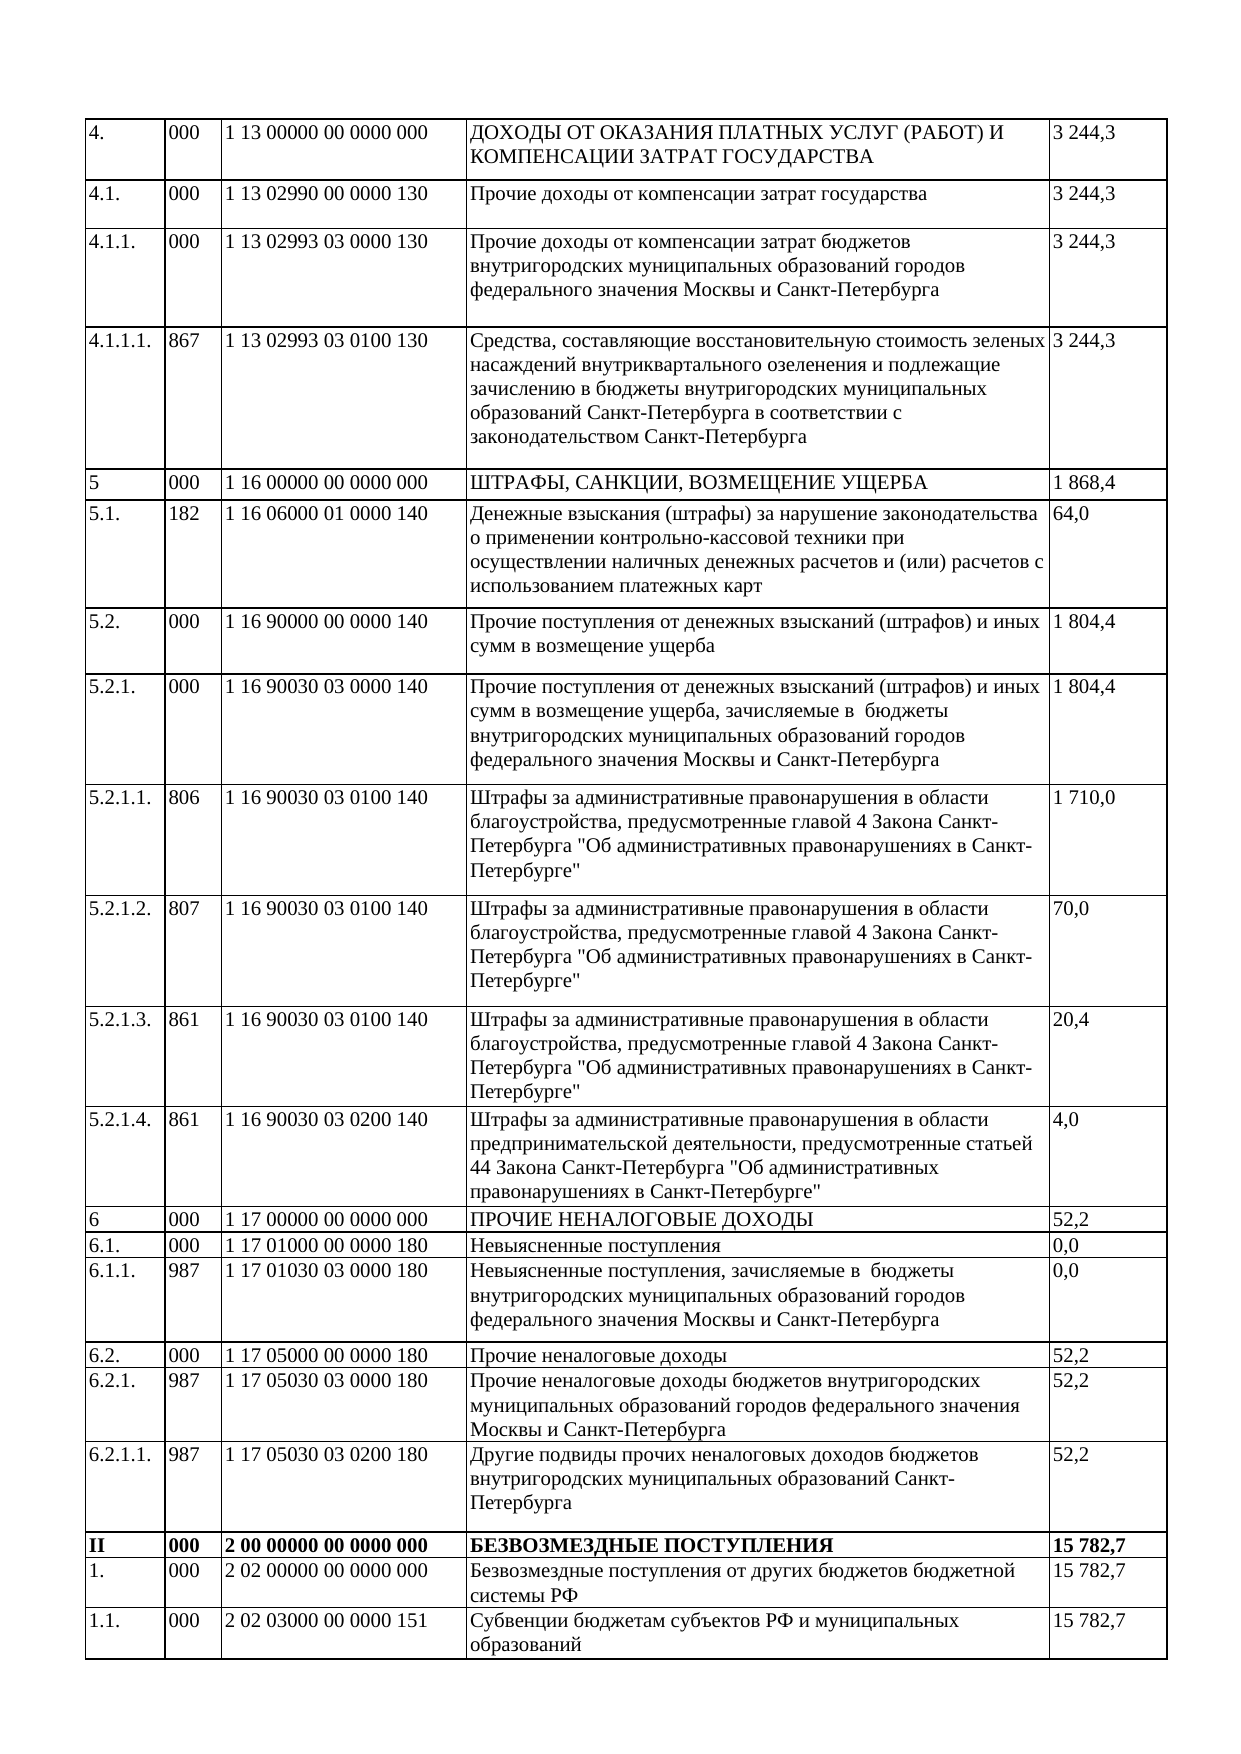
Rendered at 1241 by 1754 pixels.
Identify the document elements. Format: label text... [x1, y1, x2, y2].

table_cell Штрафы за административные правонарушения в области благоустройства, предусмотренные главой 4 Закона Санкт-Петербурга "Об административных правонарушениях в Санкт-Петербурге" [467, 785, 1049, 895]
table_cell 2 02 00000 00 0000 000 [222, 1558, 466, 1607]
table_cell 000 [166, 1207, 221, 1231]
table_cell 52,2 [1050, 1343, 1166, 1367]
table_cell 5.2.1.2. [86, 896, 164, 1006]
table_cell 1 17 01030 03 0000 180 [222, 1258, 466, 1341]
table_cell 2 02 03000 00 0000 151 [222, 1608, 466, 1658]
table_cell ДОХОДЫ ОТ ОКАЗАНИЯ ПЛАТНЫХ УСЛУГ (РАБОТ) И КОМПЕНСАЦИИ ЗАТРАТ ГОСУДАРСТВА [467, 120, 1049, 179]
table_cell 987 [166, 1442, 221, 1531]
table_cell 5.2.1.1. [86, 785, 164, 895]
table_cell 000 [166, 675, 221, 784]
table_cell 4.1. [86, 181, 164, 227]
table_cell 5.1. [86, 501, 164, 607]
table_cell 4.1.1.1. [86, 328, 164, 468]
table_cell 6.1.1. [86, 1258, 164, 1341]
table_cell 2 00 00000 00 0000 000 [222, 1533, 466, 1557]
table_cell 5.2.1. [86, 675, 164, 784]
table_cell 806 [166, 785, 221, 895]
table_cell Другие подвиды прочих неналоговых доходов бюджетов внутригородских муниципальных образований Санкт-Петербурга [467, 1442, 1049, 1531]
table_cell БЕЗВОЗМЕЗДНЫЕ ПОСТУПЛЕНИЯ [467, 1533, 1049, 1557]
table_cell ПРОЧИЕ НЕНАЛОГОВЫЕ ДОХОДЫ [467, 1207, 1049, 1231]
table_cell 6 [86, 1207, 164, 1231]
table_cell 000 [166, 1233, 221, 1257]
table_cell 1 16 90030 03 0100 140 [222, 1007, 466, 1106]
table_cell Прочие доходы от компенсации затрат государства [467, 181, 1049, 227]
table_cell 861 [166, 1007, 221, 1106]
table_cell 1 804,4 [1050, 609, 1166, 673]
table_cell 3 244,3 [1050, 120, 1166, 179]
table_cell 807 [166, 896, 221, 1006]
table_cell 5.2. [86, 609, 164, 673]
table_cell 6.2. [86, 1343, 164, 1367]
table_cell 000 [166, 1558, 221, 1607]
table_cell Штрафы за административные правонарушения в области предпринимательской деятельности, предусмотренные статьей 44 Закона Санкт-Петербурга "Об административных правонарушениях в Санкт-Петербурге" [467, 1107, 1049, 1206]
table_cell 1 17 00000 00 0000 000 [222, 1207, 466, 1231]
table_cell 1 13 02993 03 0000 130 [222, 229, 466, 326]
table_cell 1. [86, 1558, 164, 1607]
table_cell 1 13 02993 03 0100 130 [222, 328, 466, 468]
table_cell 861 [166, 1107, 221, 1206]
table_cell 4,0 [1050, 1107, 1166, 1206]
table_cell 5.2.1.3. [86, 1007, 164, 1106]
table_cell 52,2 [1050, 1207, 1166, 1231]
table_cell 1 17 05030 03 0200 180 [222, 1442, 466, 1531]
table_cell 0,0 [1050, 1258, 1166, 1341]
table_cell 52,2 [1050, 1442, 1166, 1531]
table_cell 1 16 90030 03 0200 140 [222, 1107, 466, 1206]
table_cell 000 [166, 1533, 221, 1557]
table_cell Субвенции бюджетам субъектов РФ и муниципальных образований [467, 1608, 1049, 1658]
table_cell 1 17 01000 00 0000 180 [222, 1233, 466, 1257]
table_cell 000 [166, 1608, 221, 1658]
table_cell 15 782,7 [1050, 1608, 1166, 1658]
table_cell Средства, составляющие восстановительную стоимость зеленых насаждений внутриквартального озеленения и подлежащие зачислению в бюджеты внутригородских муниципальных образований Санкт-Петербурга в соответствии с законодательством Санкт-Петербурга [467, 328, 1049, 468]
table_cell 6.2.1. [86, 1368, 164, 1441]
table_cell 000 [166, 181, 221, 227]
table_cell Прочие поступления от денежных взысканий (штрафов) и иных сумм в возмещение ущерба [467, 609, 1049, 673]
table_cell Прочие поступления от денежных взысканий (штрафов) и иных сумм в возмещение ущерба, зачисляемые в бюджеты внутригородских муниципальных образований городов федерального значения Москвы и Санкт-Петербурга [467, 675, 1049, 784]
table_cell 15 782,7 [1050, 1558, 1166, 1607]
table_cell 0,0 [1050, 1233, 1166, 1257]
table_cell Штрафы за административные правонарушения в области благоустройства, предусмотренные главой 4 Закона Санкт-Петербурга "Об административных правонарушениях в Санкт-Петербурге" [467, 1007, 1049, 1106]
table_cell 1 16 90030 03 0100 140 [222, 785, 466, 895]
table_cell 4. [86, 120, 164, 179]
table_cell 1 16 90030 03 0100 140 [222, 896, 466, 1006]
table_cell 987 [166, 1368, 221, 1441]
table_cell 6.1. [86, 1233, 164, 1257]
table_cell 1 13 00000 00 0000 000 [222, 120, 466, 179]
table_cell 15 782,7 [1050, 1533, 1166, 1557]
table_cell 987 [166, 1258, 221, 1341]
table_cell 1 868,4 [1050, 470, 1166, 499]
table_cell Прочие неналоговые доходы [467, 1343, 1049, 1367]
table_cell 000 [166, 609, 221, 673]
table_cell 70,0 [1050, 896, 1166, 1006]
table_cell Безвозмездные поступления от других бюджетов бюджетной системы РФ [467, 1558, 1049, 1607]
table_cell 1 13 02990 00 0000 130 [222, 181, 466, 227]
table_cell 3 244,3 [1050, 229, 1166, 326]
table_cell 64,0 [1050, 501, 1166, 607]
table_cell Прочие доходы от компенсации затрат бюджетов внутригородских муниципальных образований городов федерального значения Москвы и Санкт-Петербурга [467, 229, 1049, 326]
table_cell 1 17 05000 00 0000 180 [222, 1343, 466, 1367]
table_cell 52,2 [1050, 1368, 1166, 1441]
table_cell 4.1.1. [86, 229, 164, 326]
table_cell Невыясненные поступления, зачисляемые в бюджеты внутригородских муниципальных образований городов федерального значения Москвы и Санкт-Петербурга [467, 1258, 1049, 1341]
table_cell 000 [166, 470, 221, 499]
table_cell II [86, 1533, 164, 1557]
table_cell 5 [86, 470, 164, 499]
table_cell Невыясненные поступления [467, 1233, 1049, 1257]
table_cell 3 244,3 [1050, 328, 1166, 468]
table_cell 6.2.1.1. [86, 1442, 164, 1531]
table_cell 1 16 90030 03 0000 140 [222, 675, 466, 784]
table_cell 20,4 [1050, 1007, 1166, 1106]
table_cell 000 [166, 1343, 221, 1367]
table_cell 1 804,4 [1050, 675, 1166, 784]
table_cell 182 [166, 501, 221, 607]
table_cell 1 710,0 [1050, 785, 1166, 895]
table_cell 1.1. [86, 1608, 164, 1658]
table_cell 867 [166, 328, 221, 468]
table_cell Штрафы за административные правонарушения в области благоустройства, предусмотренные главой 4 Закона Санкт-Петербурга "Об административных правонарушениях в Санкт-Петербурге" [467, 896, 1049, 1006]
table_cell 1 16 00000 00 0000 000 [222, 470, 466, 499]
table_cell 1 16 90000 00 0000 140 [222, 609, 466, 673]
table_cell 1 16 06000 01 0000 140 [222, 501, 466, 607]
table_cell 000 [166, 120, 221, 179]
table_cell 3 244,3 [1050, 181, 1166, 227]
table_cell 1 17 05030 03 0000 180 [222, 1368, 466, 1441]
table_cell ШТРАФЫ, САНКЦИИ, ВОЗМЕЩЕНИЕ УЩЕРБА [467, 470, 1049, 499]
table_cell Прочие неналоговые доходы бюджетов внутригородских муниципальных образований городов федерального значения Москвы и Санкт-Петербурга [467, 1368, 1049, 1441]
table_cell Денежные взыскания (штрафы) за нарушение законодательства о применении контрольно-кассовой техники при осуществлении наличных денежных расчетов и (или) расчетов с использованием платежных карт [467, 501, 1049, 607]
table_cell 5.2.1.4. [86, 1107, 164, 1206]
table_cell 000 [166, 229, 221, 326]
